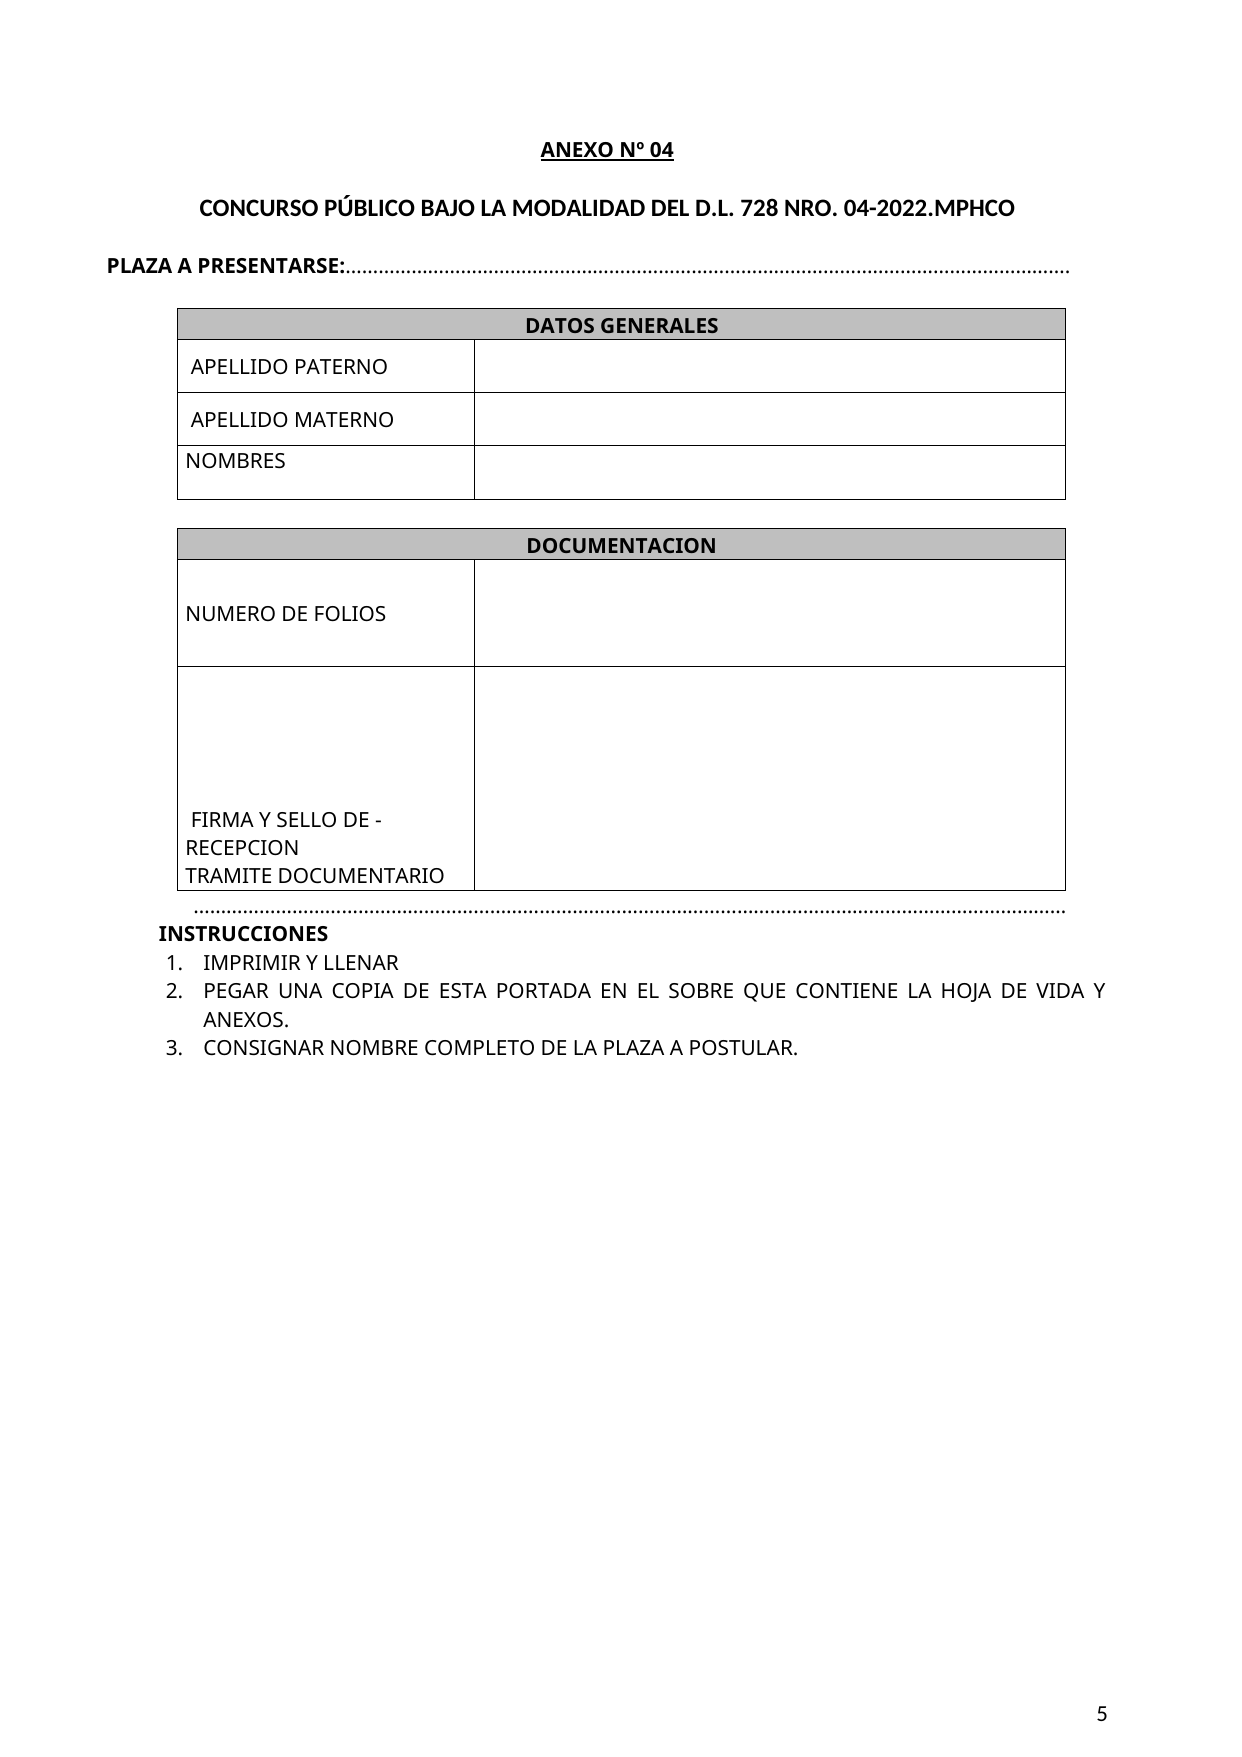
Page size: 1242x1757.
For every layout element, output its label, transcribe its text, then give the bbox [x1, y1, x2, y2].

table_cell NOMBRES [178, 446, 474, 498]
text ANEXO Nº 04 [106, 135, 1107, 164]
table_cell [475, 560, 1065, 666]
table_cell APELLIDO PATERNO [178, 340, 474, 392]
table_cell [475, 667, 1065, 890]
text CONCURSO PÚBLICO BAJO LA MODALIDAD DEL D.L. 728 NRO. 04-2022.MPHCO [106, 192, 1109, 223]
table_cell NUMERO DE FOLIOS [178, 560, 474, 666]
text INSTRUCCIONES [106, 919, 1107, 948]
list CONSIGNAR NOMBRE COMPLETO DE LA PLAZA A POSTULAR. [166, 1033, 1107, 1062]
list PEGAR UNA COPIA DE ESTA PORTADA EN EL SOBRE QUE CONTIENE LA HOJA DE VIDA Y ANEXOS. [166, 976, 1107, 1033]
list IMPRIMIR Y LLENAR [166, 948, 1107, 976]
table_cell APELLIDO MATERNO [178, 393, 474, 445]
text …………………………………………………………………………………………………………………………………………… [106, 891, 1107, 919]
text PLAZA A PRESENTARSE:…………………………………………………………………………………..………………………………. [106, 251, 1107, 279]
table_header DOCUMENTACION [178, 529, 1065, 559]
table_cell [475, 340, 1065, 392]
table_cell FIRMA Y SELLO DE -RECEPCION TRAMITE DOCUMENTARIO [178, 667, 474, 890]
table_cell [475, 393, 1065, 445]
table_header DATOS GENERALES [178, 309, 1065, 339]
table_cell [475, 446, 1065, 498]
